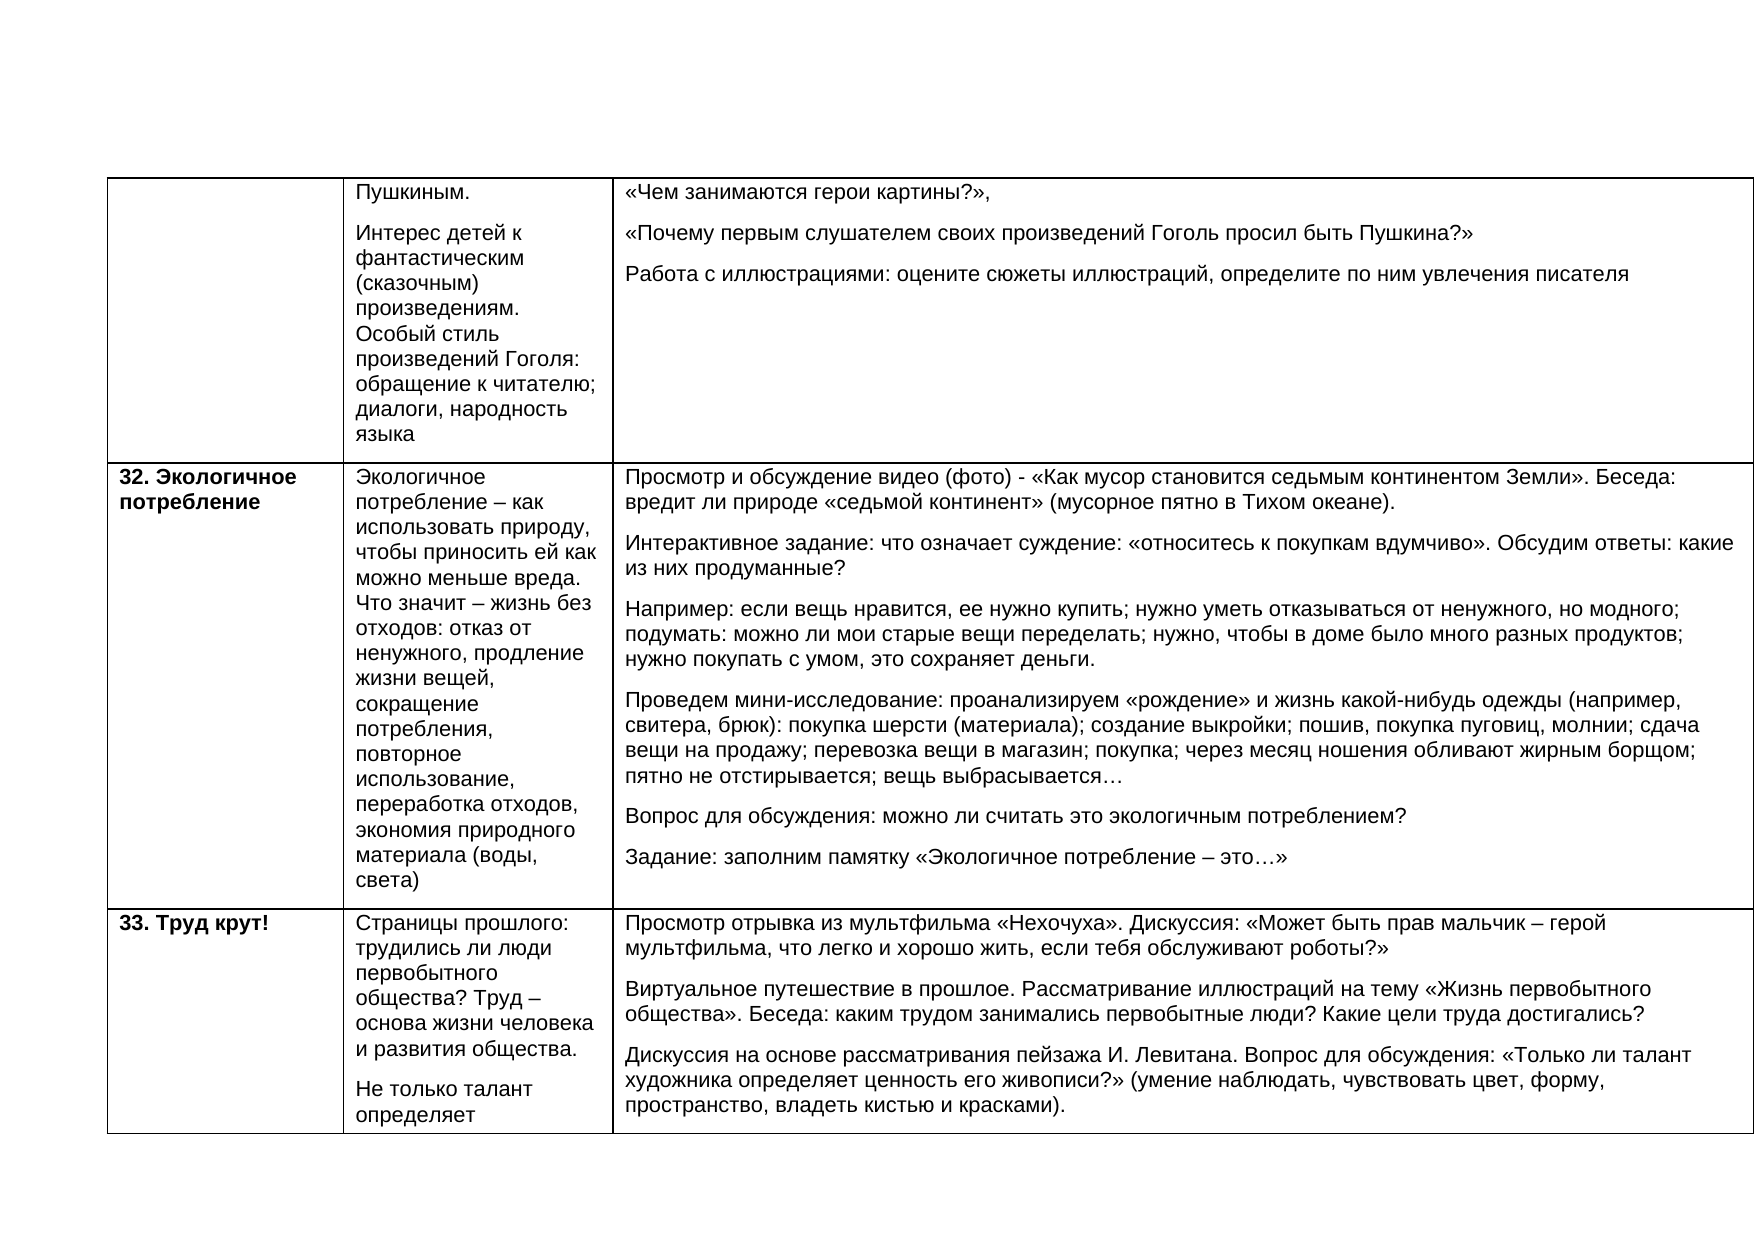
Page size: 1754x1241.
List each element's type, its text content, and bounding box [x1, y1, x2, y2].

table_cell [614, 910, 1753, 1133]
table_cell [344, 910, 612, 1133]
table_cell Просмотр и обсуждение видео (фото) - «Как мусор становится седьмым континентом Земли». Беседа: вредит ли природе «седьмой континент» (мусорное пятно в Тихом океане). Интерактивное задание: что означает суждение: «относитесь к покупкам вдумчиво». Обсудим ответы: какие из них продуманные? Например: если вещь нравится, ее нужно купить; нужно уметь отказываться от ненужного, но модного; подумать: можно ли мои старые вещи переделать; нужно, чтобы в доме было много разных продуктов; нужно покупать с умом, это сохраняет деньги. Проведем мини-исследование: проанализируем «рождение» и жизнь какой-нибудь одежды (например, свитера, брюк): покупка шерсти (материала); создание выкройки; пошив, покупка пуговиц, молнии; сдача вещи на продажу; перевозка вещи в магазин; покупка; через месяц ношения обливают жирным борщом; пятно не отстирывается; вещь выбрасывается… Вопрос для обсуждения: можно ли считать это экологичным потреблением? Задание: заполним памятку «Экологичное потребление – это…» [614, 464, 1753, 908]
table_cell 32. Экологичное потребление [108, 464, 343, 908]
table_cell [614, 179, 1753, 462]
table_cell Экологичное потребление – как использовать природу, чтобы приносить ей как можно меньше вреда. Что значит – жизнь без отходов: отказ от ненужного, продление жизни вещей, сокращение потребления, повторное использование, переработка отходов, экономия природного материала (воды, света) [344, 464, 612, 908]
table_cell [344, 179, 612, 462]
table_cell 33. Труд крут! [108, 910, 343, 1133]
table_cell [108, 179, 343, 462]
